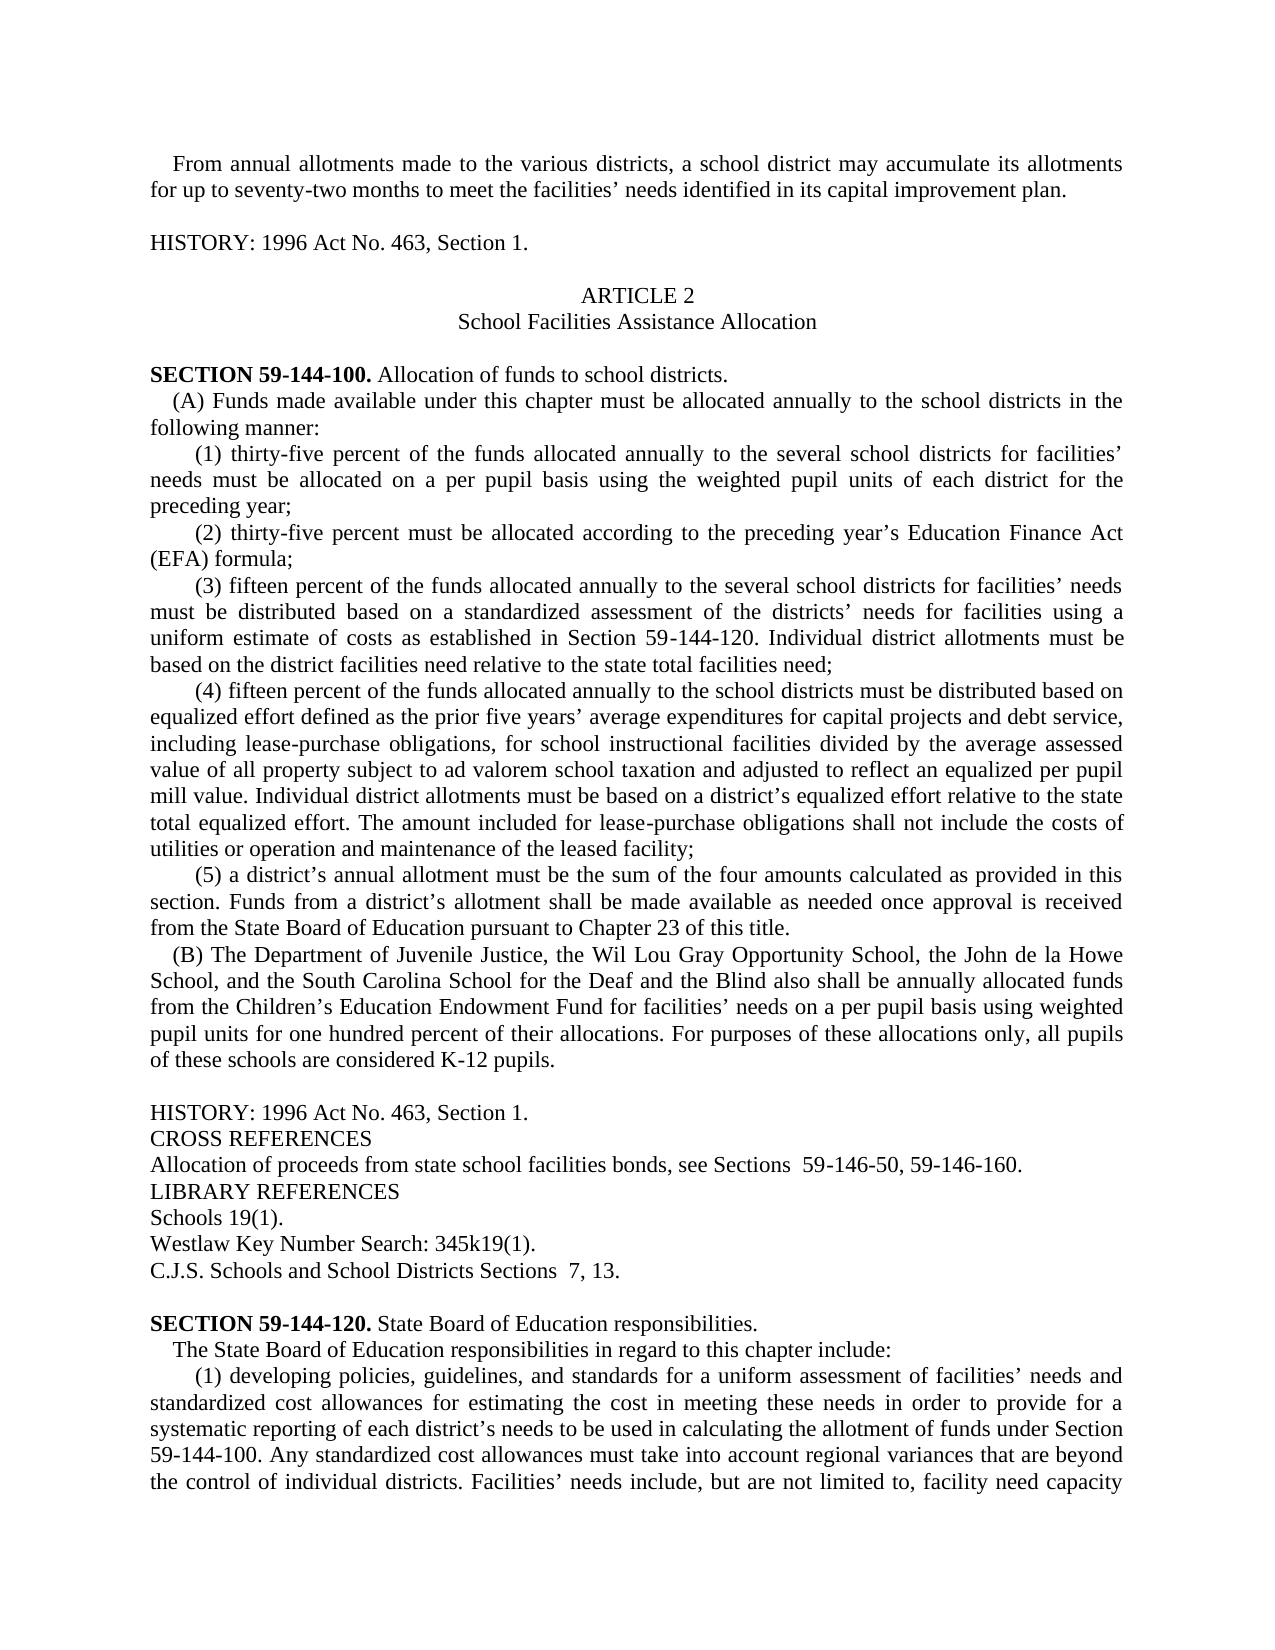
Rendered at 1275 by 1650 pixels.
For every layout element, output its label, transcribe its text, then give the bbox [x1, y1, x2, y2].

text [150, 1362, 1125, 1494]
text (2) thirty-five percent must be allocated according to the preceding year’s Education Finance Act (EFA) formula; [150, 519, 1125, 572]
text Westlaw Key Number Search: 345k19(1). [150, 1231, 1125, 1257]
text The State Board of Education responsibilities in regard to this chapter include: [150, 1336, 1125, 1362]
text (5) a district’s annual allotment must be the sum of the four amounts calculated as provided in this section. Funds from a district’s allotment shall be made available as needed once approval is received from the State Board of Education pursuant to Chapter 23 of this title. [150, 862, 1125, 941]
text LIBRARY REFERENCES [150, 1178, 1125, 1204]
text From annual allotments made to the various districts, a school district may accumulate its allotments for up to seventy-two months to meet the facilities’ needs identified in its capital improvement plan. [150, 150, 1125, 203]
text C.J.S. Schools and School Districts Sections 7, 13. [150, 1257, 1125, 1283]
text HISTORY: 1996 Act No. 463, Section 1. [150, 229, 1125, 255]
text CROSS REFERENCES [150, 1125, 1125, 1151]
text Schools 19(1). [150, 1204, 1125, 1231]
text SECTION 59-144-100. Allocation of funds to school districts. [150, 361, 1125, 387]
text (1) thirty-five percent of the funds allocated annually to the several school districts for facilities’ needs must be allocated on a per pupil basis using the weighted pupil units of each district for the preceding year; [150, 440, 1125, 519]
text (B) The Department of Juvenile Justice, the Wil Lou Gray Opportunity School, the John de la Howe School, and the South Carolina School for the Deaf and the Blind also shall be annually allocated funds from the Children’s Education Endowment Fund for facilities’ needs on a per pupil basis using weighted pupil units for one hundred percent of their allocations. For purposes of these allocations only, all pupils of these schools are considered K-12 pupils. [150, 941, 1125, 1072]
text ARTICLE 2 [150, 282, 1125, 308]
text HISTORY: 1996 Act No. 463, Section 1. [150, 1099, 1125, 1125]
text (4) fifteen percent of the funds allocated annually to the school districts must be distributed based on equalized effort defined as the prior five years’ average expenditures for capital projects and debt service, including lease-purchase obligations, for school instructional facilities divided by the average assessed value of all property subject to ad valorem school taxation and adjusted to reflect an equalized per pupil mill value. Individual district allotments must be based on a district’s equalized effort relative to the state total equalized effort. The amount included for lease-purchase obligations shall not include the costs of utilities or operation and maintenance of the leased facility; [150, 677, 1125, 862]
text (A) Funds made available under this chapter must be allocated annually to the school districts in the following manner: [150, 387, 1125, 440]
text School Facilities Assistance Allocation [150, 308, 1125, 334]
text (3) fifteen percent of the funds allocated annually to the several school districts for facilities’ needs must be distributed based on a standardized assessment of the districts’ needs for facilities using a uniform estimate of costs as established in Section 59-144-120. Individual district allotments must be based on the district facilities need relative to the state total facilities need; [150, 572, 1125, 677]
text SECTION 59-144-120. State Board of Education responsibilities. [150, 1309, 1125, 1336]
text Allocation of proceeds from state school facilities bonds, see Sections 59-146-50, 59-146-160. [150, 1151, 1125, 1178]
